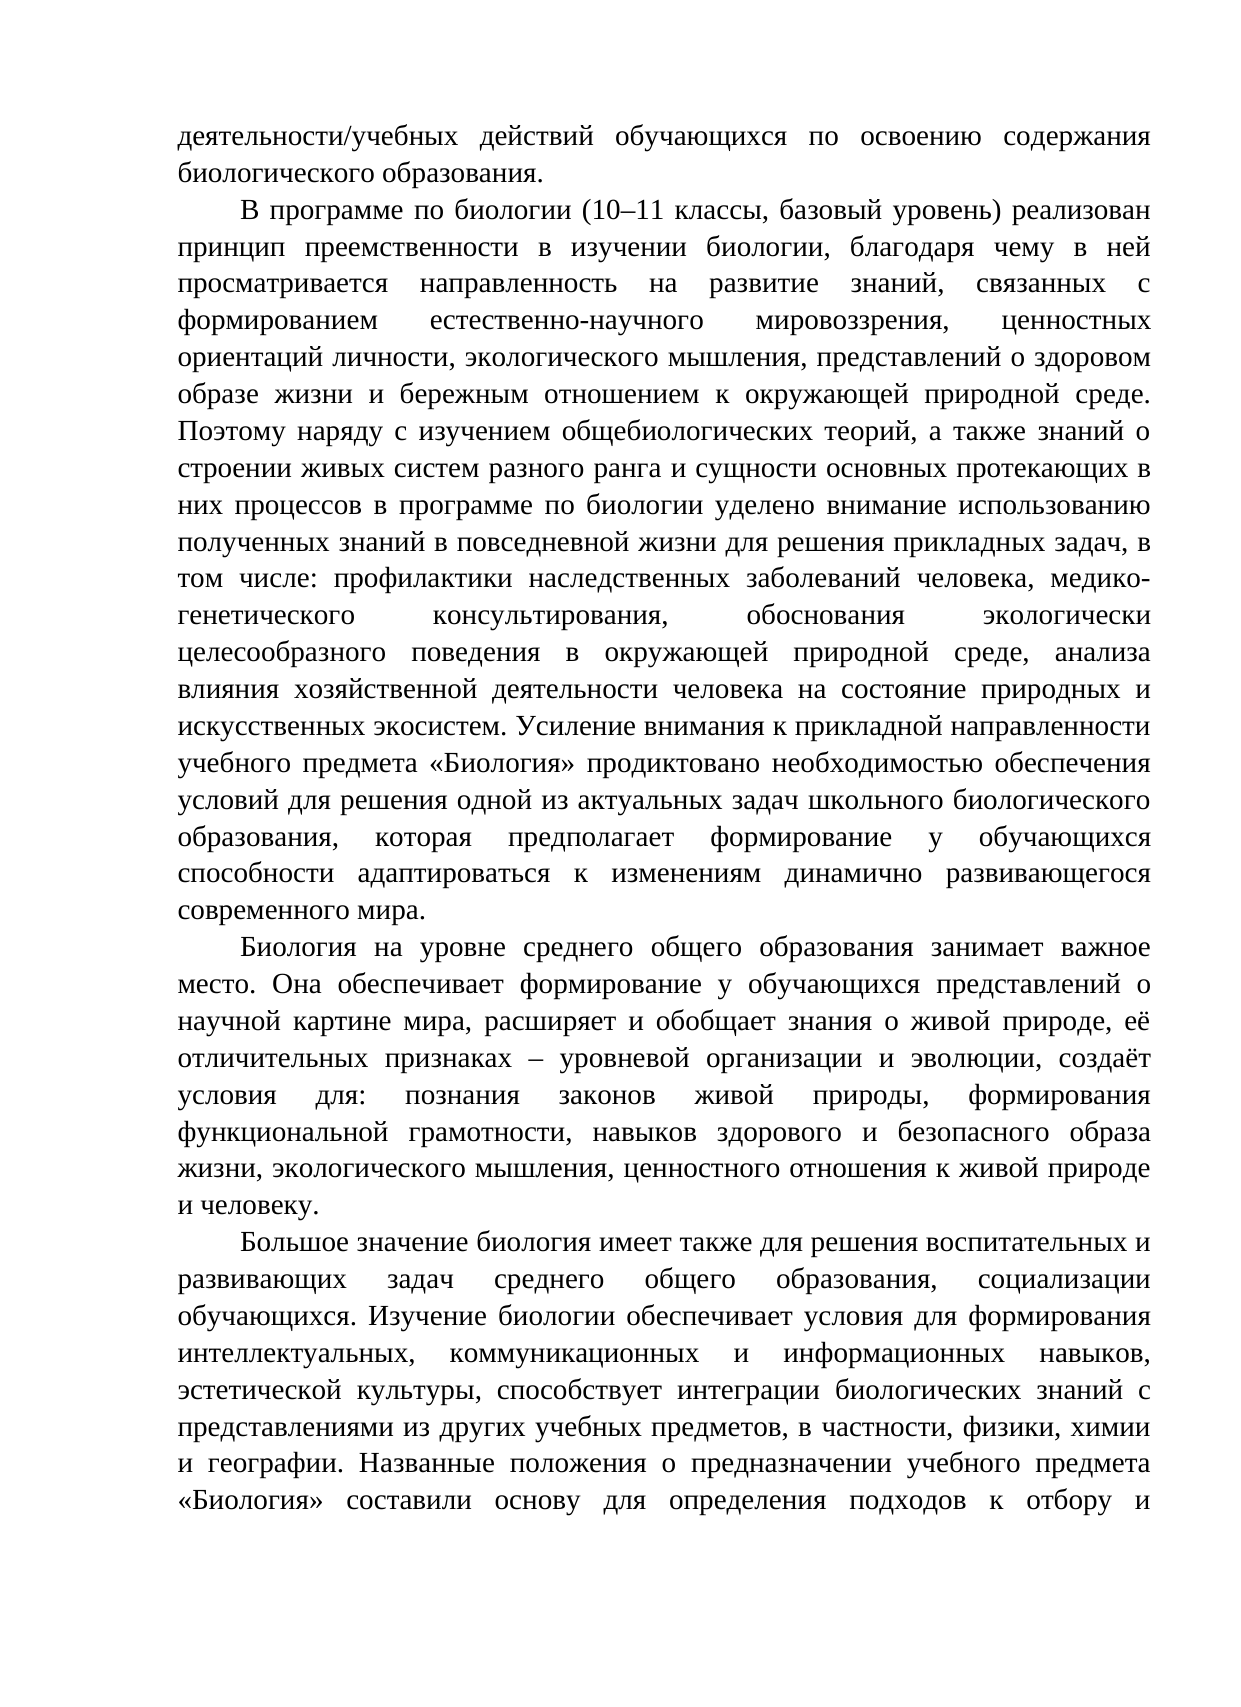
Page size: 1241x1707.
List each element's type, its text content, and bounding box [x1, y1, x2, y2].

text В программе по биологии (10–11 классы, базовый уровень) реализован принцип преемственности в изучении биологии, благодаря чему в ней просматривается направленность на развитие знаний, связанных с формированием естественно-научного мировоззрения, ценностных ориентаций личности, экологического мышления, представлений о здоровом образе жизни и бережным отношением к окружающей природной среде. Поэтому наряду с изучением общебиологических теорий, а также знаний о строении живых систем разного ранга и сущности основных протекающих в них процессов в программе по биологии уделено внимание использованию полученных знаний в повседневной жизни для решения прикладных задач, в том числе: профилактики наследственных заболеваний человека, медико-генетического консультирования, обоснования экологически целесообразного поведения в окружающей природной среде, анализа влияния хозяйственной деятельности человека на состояние природных и искусственных экосистем. Усиление внимания к прикладной направленности учебного предмета «Биология» продиктовано необходимостью обеспечения условий для решения одной из актуальных задач школьного биологического образования, которая предполагает формирование у обучающихся способности адаптироваться к изменениям динамично развивающегося современного мира. [177, 192, 1152, 926]
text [177, 1224, 1152, 1516]
text Биология на уровне среднего общего образования занимает важное место. Она обеспечивает формирование у обучающихся представлений о научной картине мира, расширяет и обобщает знания о живой природе, её отличительных признаках – уровневой организации и эволюции, создаёт условия для: познания законов живой природы, формирования функциональной грамотности, навыков здорового и безопасного образа жизни, экологического мышления, ценностного отношения к живой природе и человеку. [177, 929, 1152, 1221]
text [177, 118, 1152, 188]
